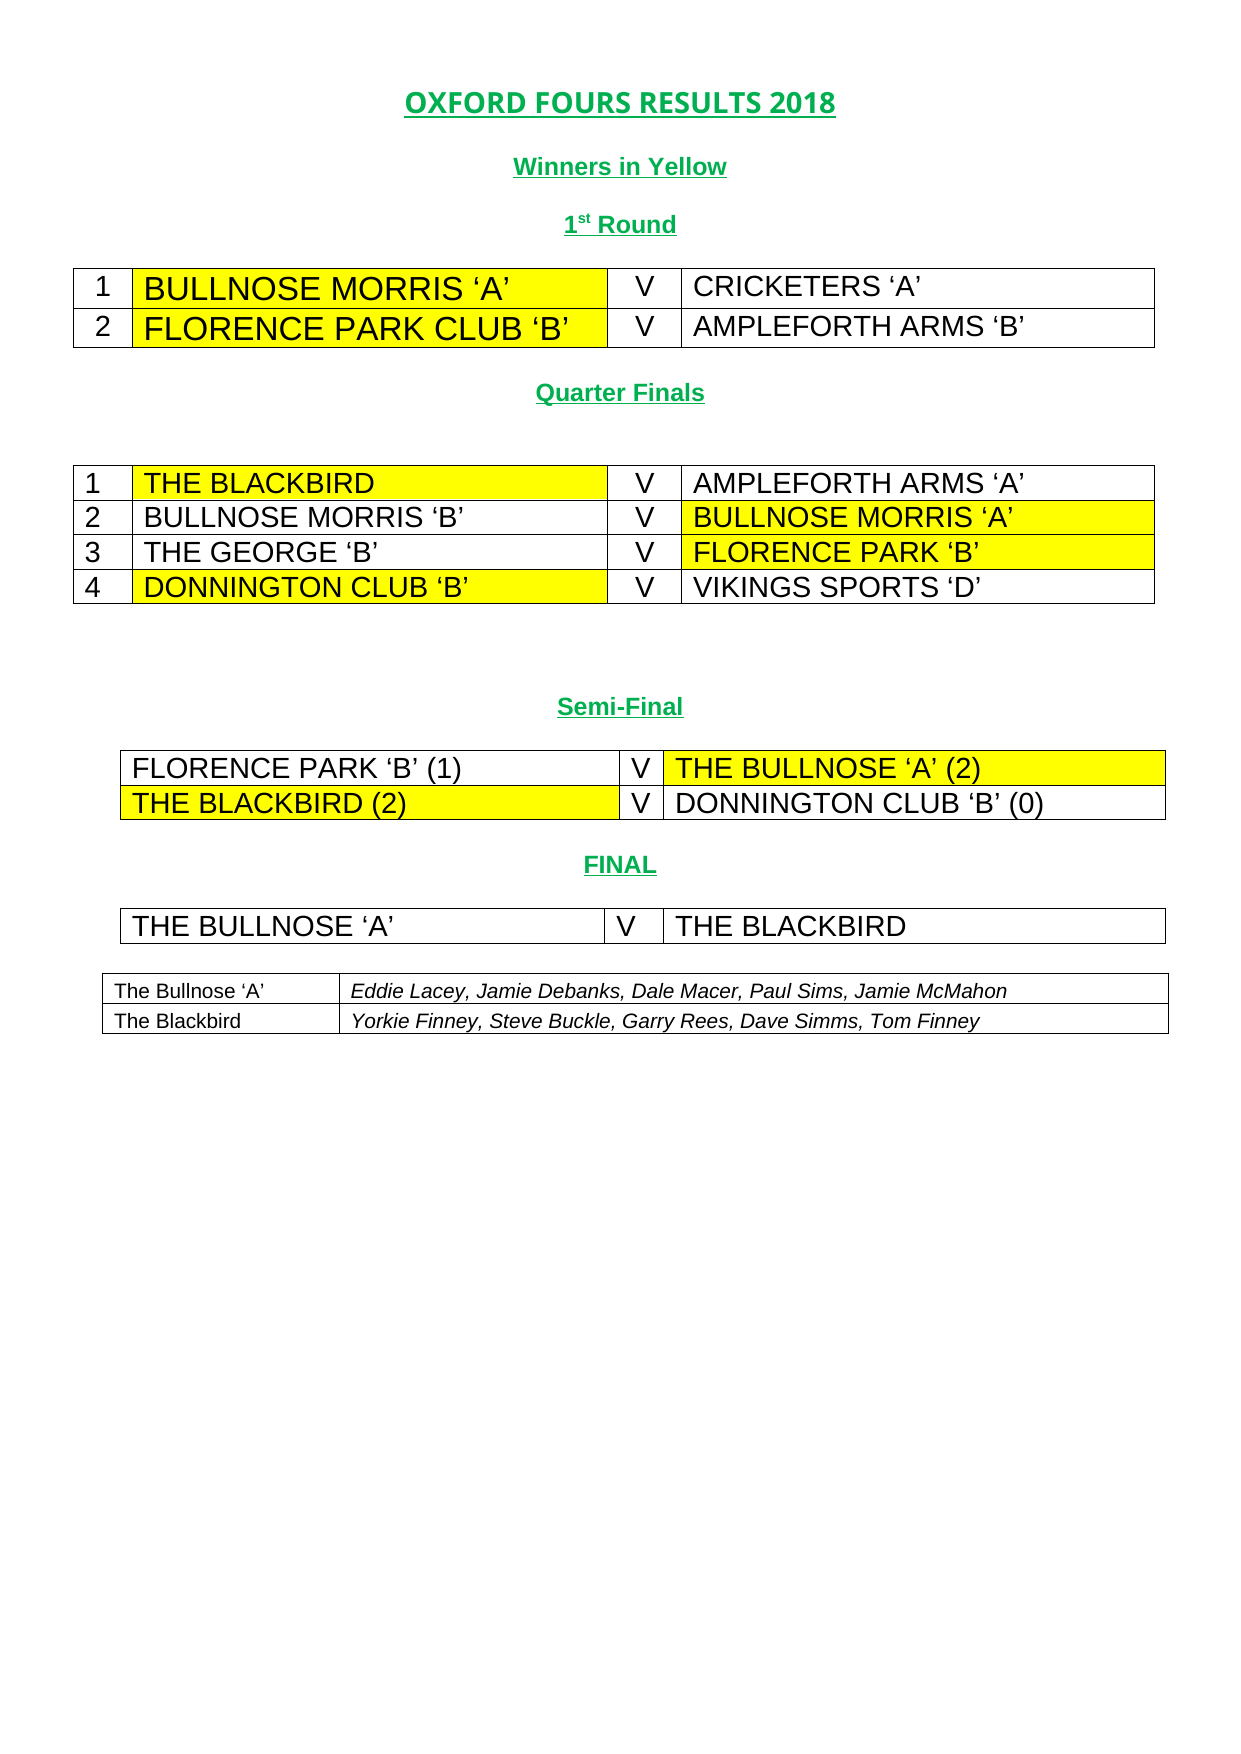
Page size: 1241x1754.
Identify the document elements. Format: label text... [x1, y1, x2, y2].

table_header V [608, 466, 681, 499]
table_header THE BLACKBIRD [664, 909, 1165, 942]
text Quarter Finals [150, 377, 1090, 407]
text Winners in Yellow [150, 152, 1090, 181]
table_header THE BLACKBIRD [133, 466, 607, 499]
table_cell BULLNOSE MORRIS ‘B’ [133, 501, 607, 534]
table_header THE BULLNOSE ‘A’ (2) [664, 751, 1165, 785]
table_header The Bullnose ‘A’ [103, 974, 339, 1003]
table_cell 3 [74, 535, 132, 569]
table_header V [605, 909, 663, 942]
table_header FLORENCE PARK ‘B’ (1) [121, 751, 619, 785]
table_header AMPLEFORTH ARMS ‘A’ [682, 466, 1154, 499]
table_cell FLORENCE PARK CLUB ‘B’ [133, 309, 607, 347]
text Semi-Final [150, 692, 1090, 721]
table_cell DONNINGTON CLUB ‘B’ [133, 570, 607, 603]
table_cell BULLNOSE MORRIS ‘A’ [682, 501, 1154, 534]
table_cell V [608, 570, 681, 603]
text OXFORD FOURS RESULTS 2018 [150, 83, 1090, 122]
table_cell AMPLEFORTH ARMS ‘B’ [682, 309, 1154, 347]
text FINAL [150, 849, 1090, 879]
table_header CRICKETERS ‘A’ [682, 269, 1154, 308]
table_cell VIKINGS SPORTS ‘D’ [682, 570, 1154, 603]
table_cell V [620, 786, 663, 819]
table_cell 2 [74, 309, 132, 347]
table_cell The Blackbird [103, 1004, 339, 1033]
table_cell 4 [74, 570, 132, 603]
table_header V [608, 269, 681, 308]
table_cell THE GEORGE ‘B’ [133, 535, 607, 569]
table_header 1 [74, 269, 132, 308]
table_header THE BULLNOSE ‘A’ [121, 909, 604, 942]
table_cell 2 [74, 501, 132, 534]
table_cell FLORENCE PARK ‘B’ [682, 535, 1154, 569]
table_cell V [608, 309, 681, 347]
table_cell V [608, 535, 681, 569]
table_cell DONNINGTON CLUB ‘B’ (0) [664, 786, 1165, 819]
table_cell THE BLACKBIRD (2) [121, 786, 619, 819]
table_header BULLNOSE MORRIS ‘A’ [133, 269, 607, 308]
table_header V [620, 751, 663, 785]
table_header 1 [74, 466, 132, 499]
text 1st Round [150, 210, 1090, 239]
table_cell Yorkie Finney, Steve Buckle, Garry Rees, Dave Simms, Tom Finney [340, 1004, 1168, 1033]
table_header Eddie Lacey, Jamie Debanks, Dale Macer, Paul Sims, Jamie McMahon [340, 974, 1168, 1003]
table_cell V [608, 501, 681, 534]
